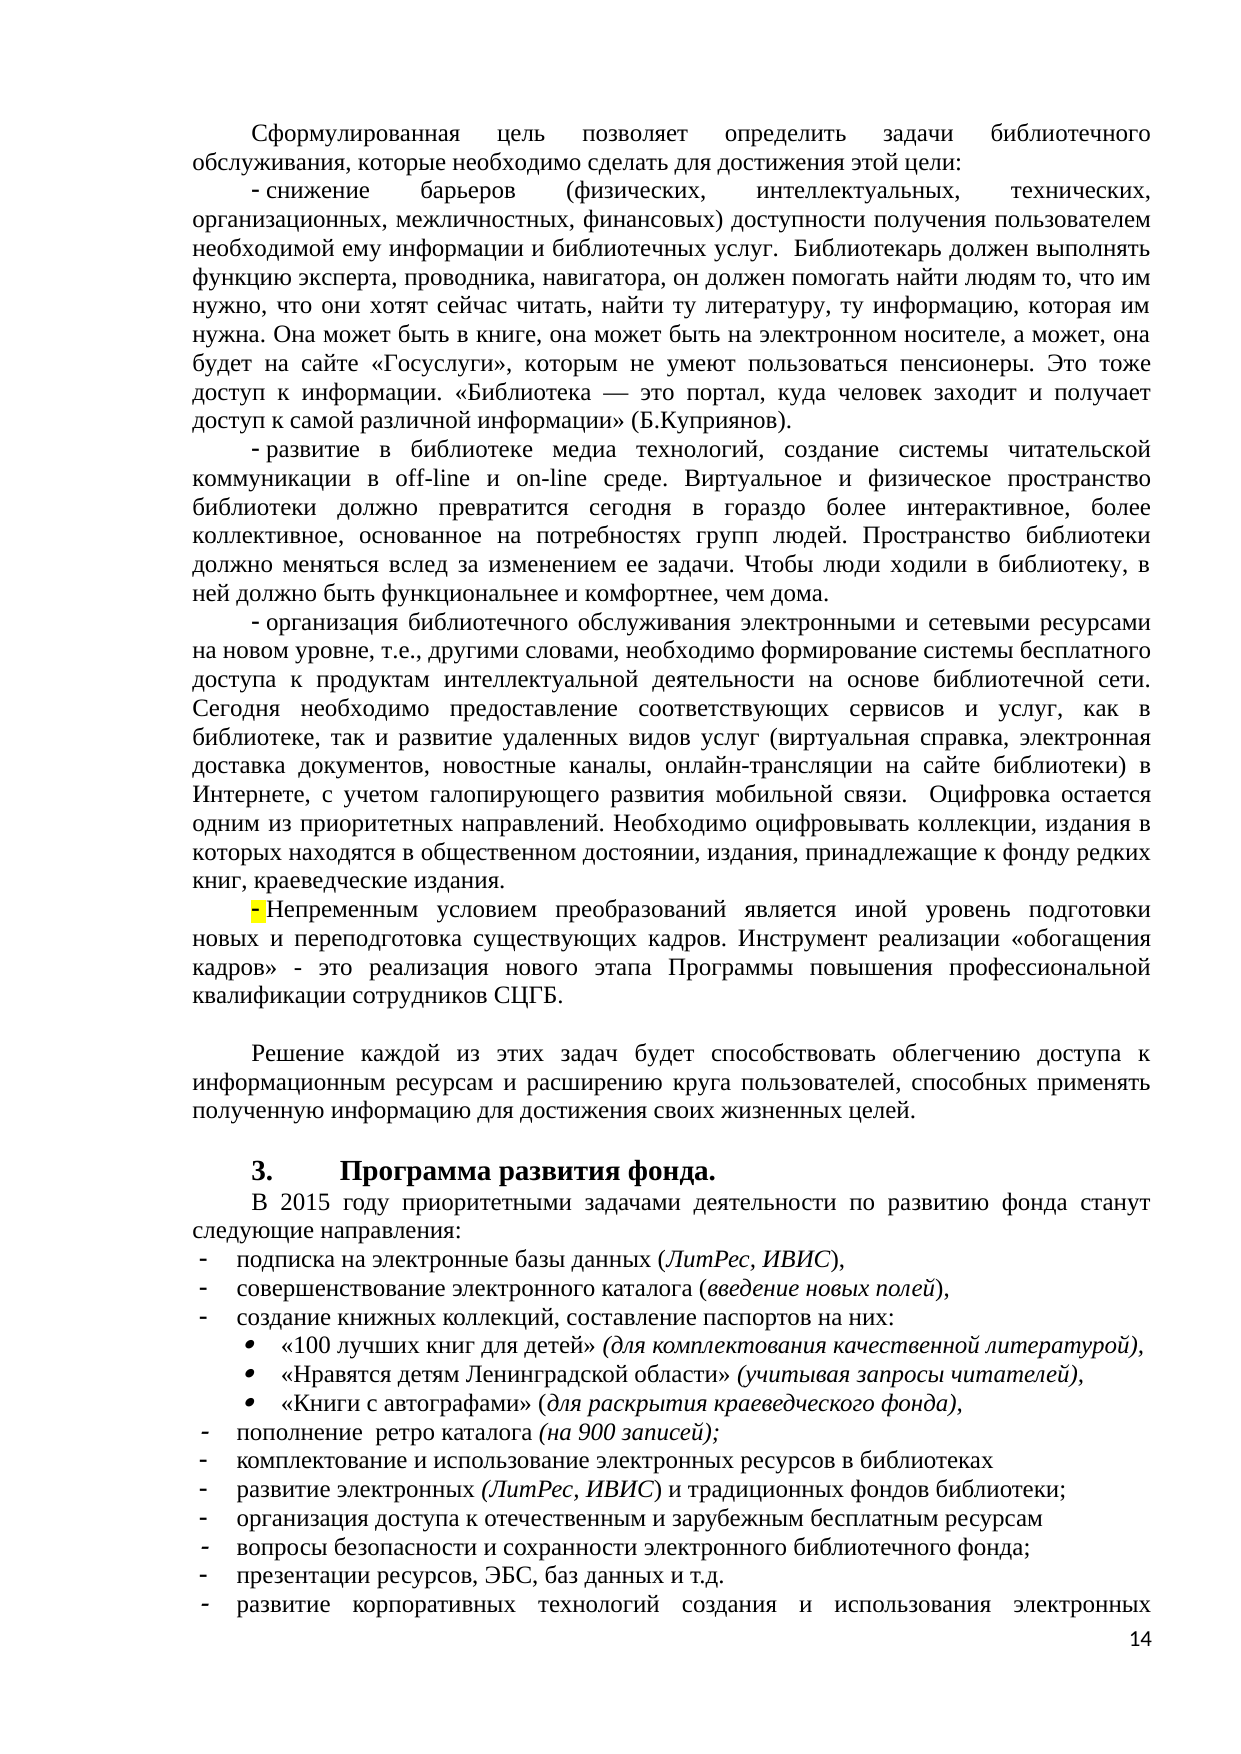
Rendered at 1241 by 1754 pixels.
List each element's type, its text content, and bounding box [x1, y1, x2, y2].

text В 2015 году приоритетными задачами деятельности по развитию фонда станут следующие направления: [192, 1187, 1152, 1244]
list снижение барьеров (физических, интеллектуальных, технических, организационных, межличностных, финансовых) доступности получения пользователем необходимой ему информации и библиотечных услуг. Библиотекарь должен выполнять функцию эксперта, проводника, навигатора, он должен помогать найти людям то, что им нужно, что они хотят сейчас читать, найти ту литературу, ту информацию, которая им нужна. Она может быть в книге, она может быть на электронном носителе, а может, она будет на сайте «Госуслуги», которым не умеют пользоваться пенсионеры. Это тоже доступ к информации. «Библиотека — это портал, куда человек заходит и получает доступ к самой различной информации» (Б.Куприянов). [192, 176, 1152, 434]
text Решение каждой из этих задач будет способствовать облегчению доступа к информационным ресурсам и расширению круга пользователей, способных применять полученную информацию для достижения своих жизненных целей. [192, 1038, 1152, 1124]
list организация доступа к отечественным и зарубежным бесплатным ресурсам [199, 1503, 1152, 1532]
list комплектование и использование электронных ресурсов в библиотеках [199, 1445, 1152, 1474]
list развитие в библиотеке медиа технологий, создание системы читательской коммуникации в off-line и on-line среде. Виртуальное и физическое пространство библиотеки должно превратится сегодня в гораздо более интерактивное, более коллективное, основанное на потребностях групп людей. Пространство библиотеки должно меняться вслед за изменением ее задачи. Чтобы люди ходили в библиотеку, в ней должно быть функциональнее и комфортнее, чем дома. [192, 434, 1152, 607]
list организация библиотечного обслуживания электронными и сетевыми ресурсами на новом уровне, т.е., другими словами, необходимо формирование системы бесплатного доступа к продуктам интеллектуальной деятельности на основе библиотечной сети. Сегодня необходимо предоставление соответствующих сервисов и услуг, как в библиотеке, так и развитие удаленных видов услуг (виртуальная справка, электронная доставка документов, новостные каналы, онлайн-трансляции на сайте библиотеки) в Интернете, с учетом галопирующего развития мобильной связи. Оцифровка остается одним из приоритетных направлений. Необходимо оцифровывать коллекции, издания в которых находятся в общественном достоянии, издания, принадлежащие к фонду редких книг, краеведческие издания. [192, 607, 1152, 894]
list развитие электронных (ЛитРес, ИВИС) и традиционных фондов библиотеки; [199, 1474, 1152, 1503]
list создание книжных коллекций, составление паспортов на них: [199, 1302, 1152, 1330]
list презентации ресурсов, ЭБС, баз данных и т.д. [199, 1560, 1152, 1589]
list «Книги с автографами» (для раскрытия краеведческого фонда), [243, 1388, 1152, 1417]
list Программа развития фонда. [192, 1153, 1152, 1187]
text Сформулированная цель позволяет определить задачи библиотечного обслуживания, которые необходимо сделать для достижения этой цели: [192, 118, 1152, 176]
list «Нравятся детям Ленинградской области» (учитывая запросы читателей), [243, 1359, 1152, 1388]
list совершенствование электронного каталога (введение новых полей), [199, 1273, 1152, 1302]
list вопросы безопасности и сохранности электронного библиотечного фонда; [199, 1532, 1152, 1560]
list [199, 1589, 1152, 1618]
list Непременным условием преобразований является иной уровень подготовки новых и переподготовка существующих кадров. Инструмент реализации «обогащения кадров» - это реализация нового этапа Программы повышения профессиональной квалификации сотрудников СЦГБ. [192, 894, 1152, 1009]
list «100 лучших книг для детей» (для комплектования качественной литературой), [243, 1330, 1152, 1359]
list пополнение ретро каталога (на 900 записей); [199, 1417, 1152, 1445]
list подписка на электронные базы данных (ЛитРес, ИВИС), [199, 1244, 1152, 1273]
